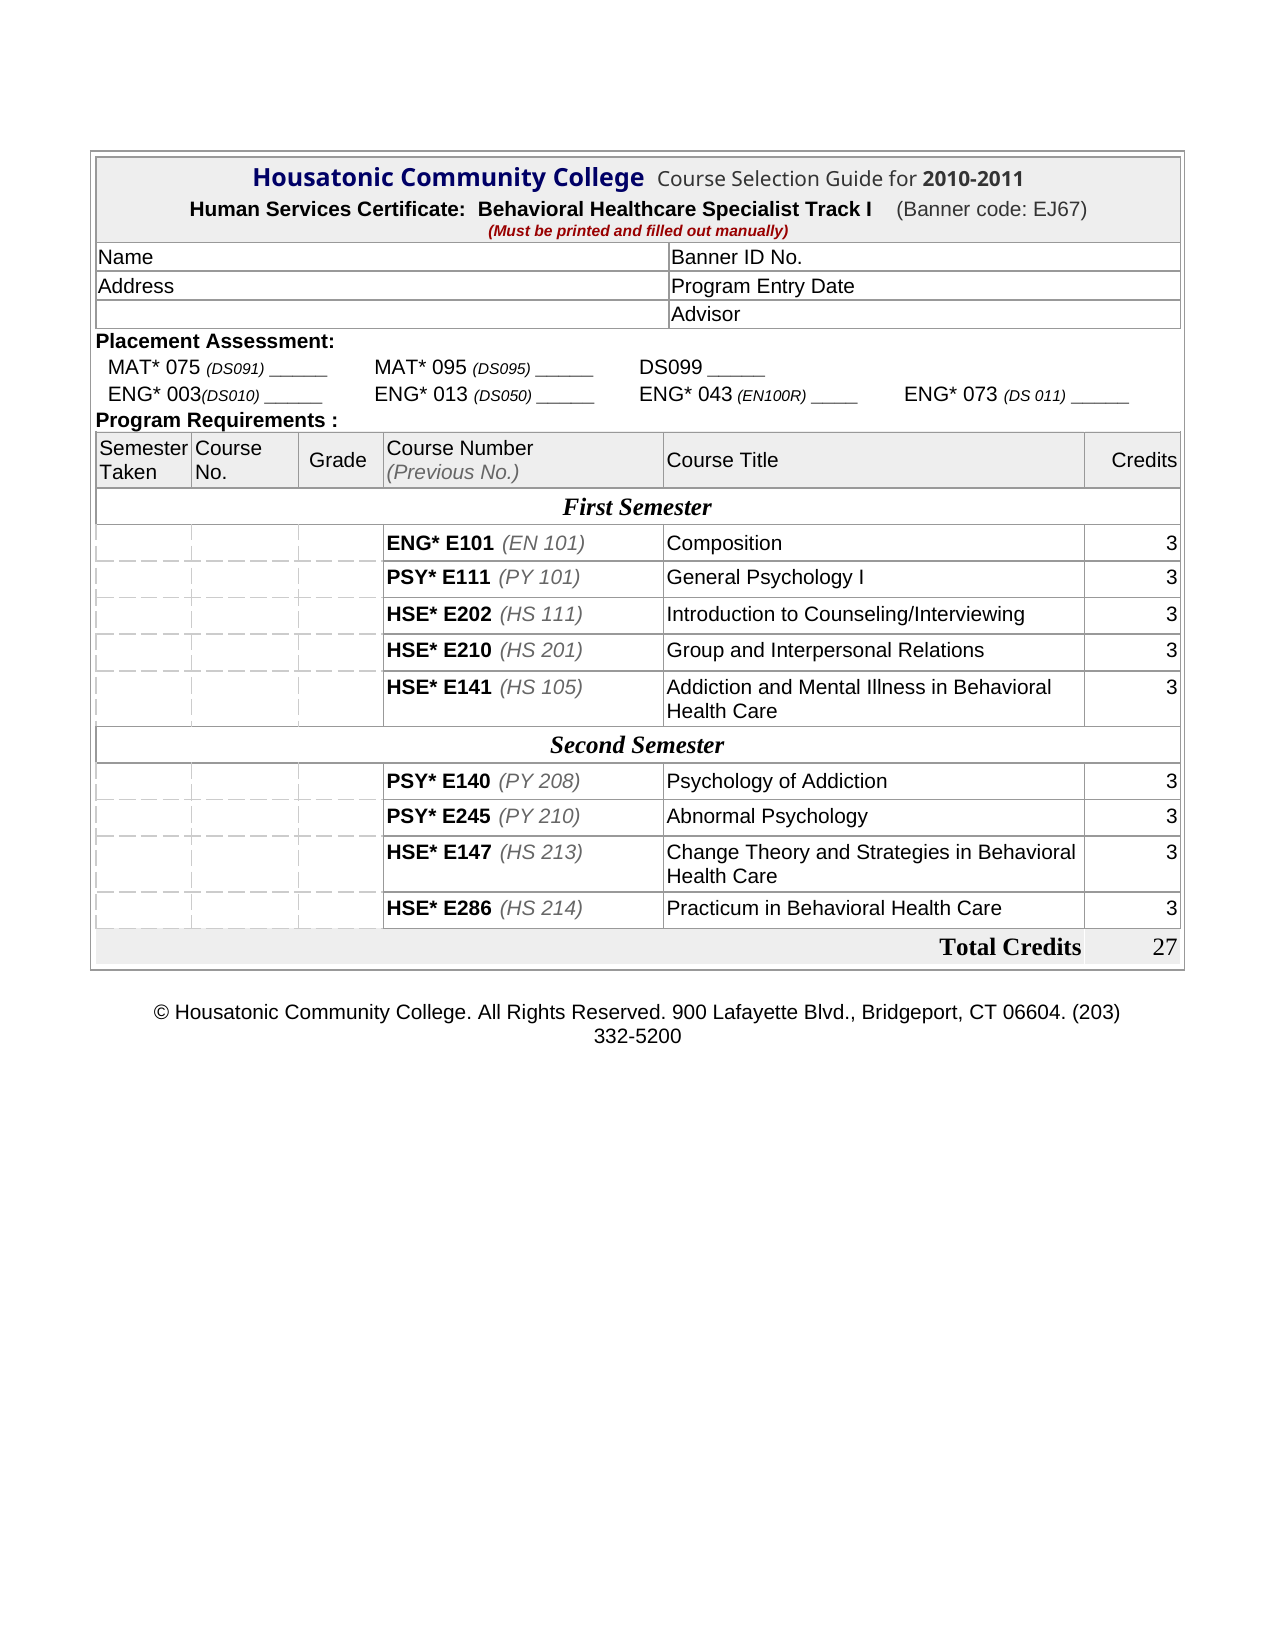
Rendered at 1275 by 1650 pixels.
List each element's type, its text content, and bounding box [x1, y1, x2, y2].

table_header Placement Assessment: Program Requirements : [91, 152, 1184, 969]
text © Housatonic Community College. All Rights Reserved. 900 Lafayette Blvd., Bridgeport, CT 06604. (203) 332-5200 [150, 1000, 1125, 1048]
